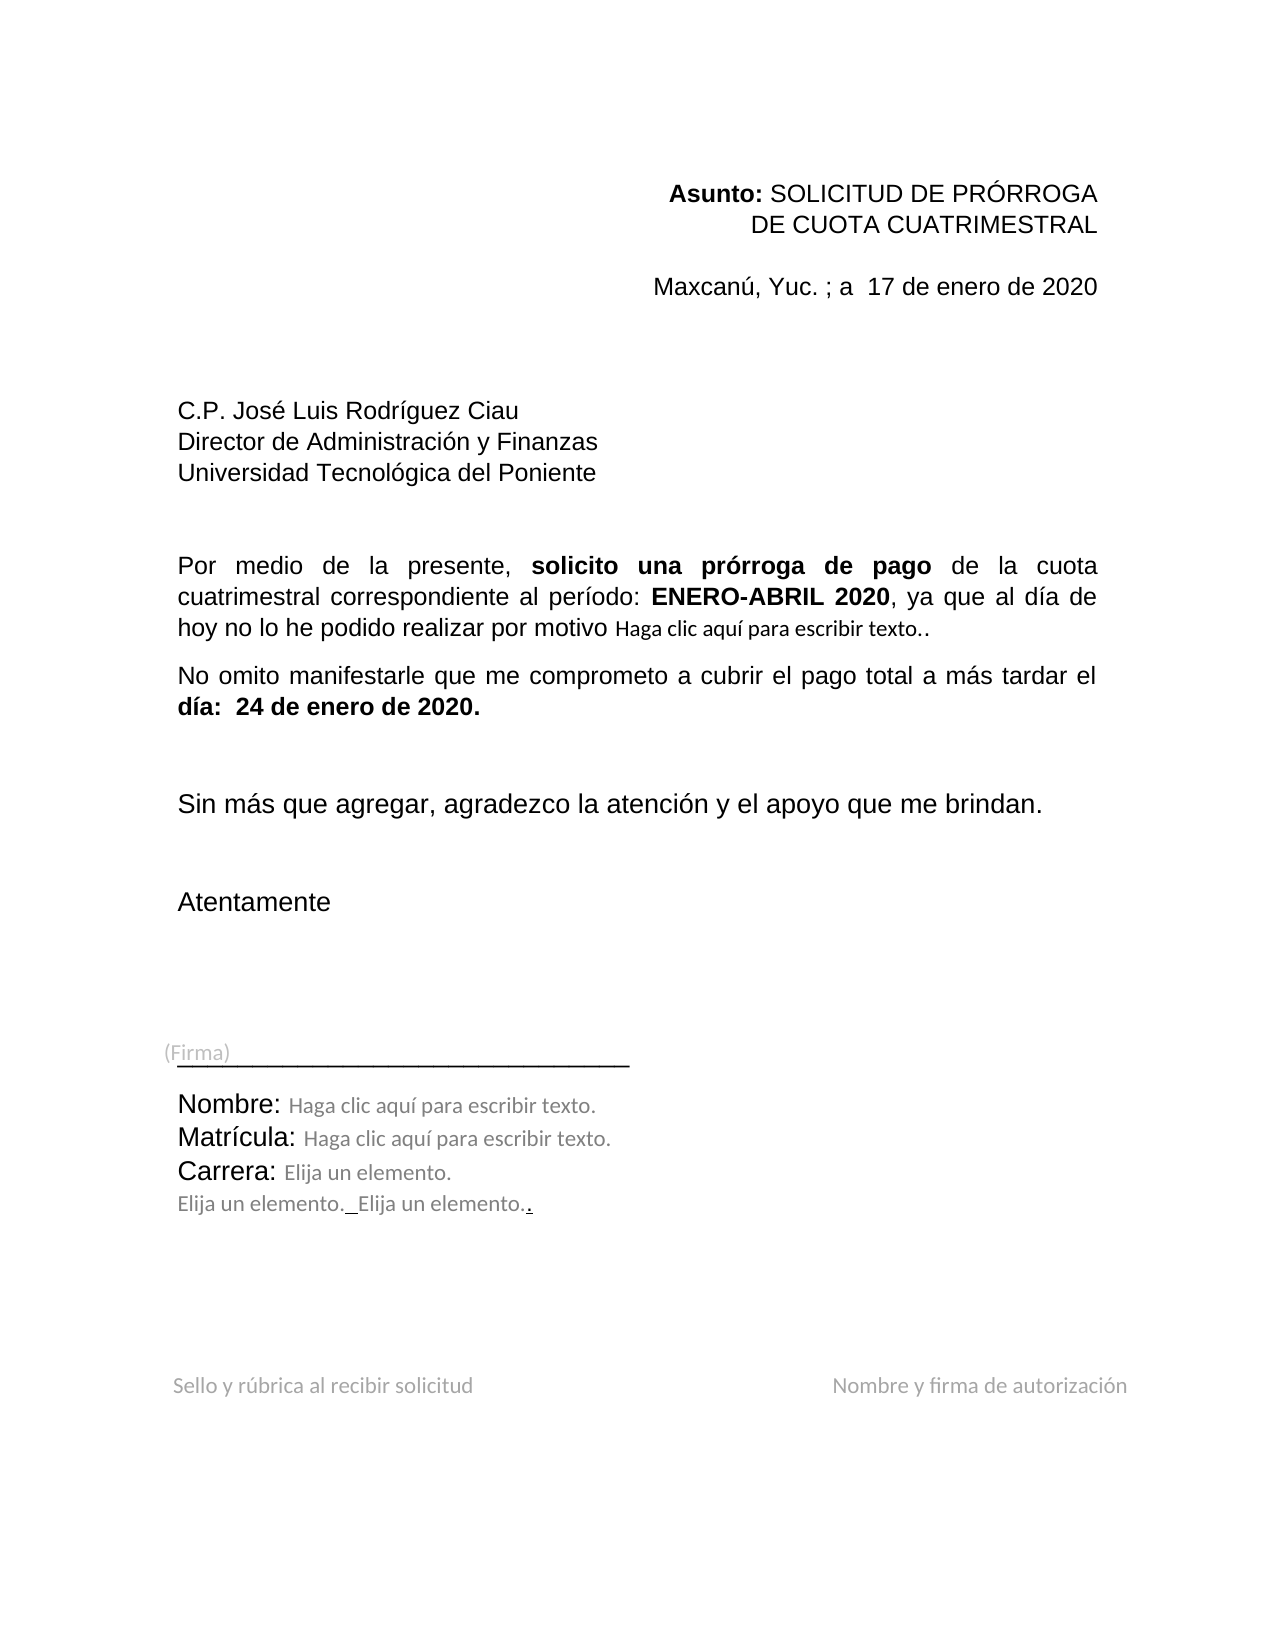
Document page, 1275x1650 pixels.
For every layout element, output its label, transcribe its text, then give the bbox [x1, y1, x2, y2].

text Sin más que agregar, agradezco la atención y el apoyo que me brindan. [177, 788, 1098, 819]
text Por medio de la presente, solicito una prórroga de pago de la cuota cuatrimestral correspondiente al período: , ya que al día de hoy no lo he podido realizar por motivo . [177, 551, 1098, 642]
text . [177, 1189, 1098, 1217]
text Atentamente [177, 886, 1098, 917]
text Asunto: SOLICITUD DE PRÓRROGA [177, 179, 1098, 207]
text No omito manifestarle que me comprometo a cubrir el pago total a más tardar el día: . [177, 661, 1098, 721]
text Nombre: [177, 1088, 1098, 1119]
text Maxcanú, Yuc. ; a [177, 272, 1098, 301]
text Matrícula: [177, 1121, 1098, 1153]
text Universidad Tecnológica del Poniente [177, 458, 1098, 487]
text ______________________________ [177, 1037, 1098, 1068]
text Carrera: [177, 1155, 1098, 1186]
text DE CUOTA CUATRIMESTRAL [177, 210, 1098, 238]
text Director de Administración y Finanzas [177, 427, 1098, 456]
text C.P. José Luis Rodríguez Ciau [177, 396, 1098, 425]
